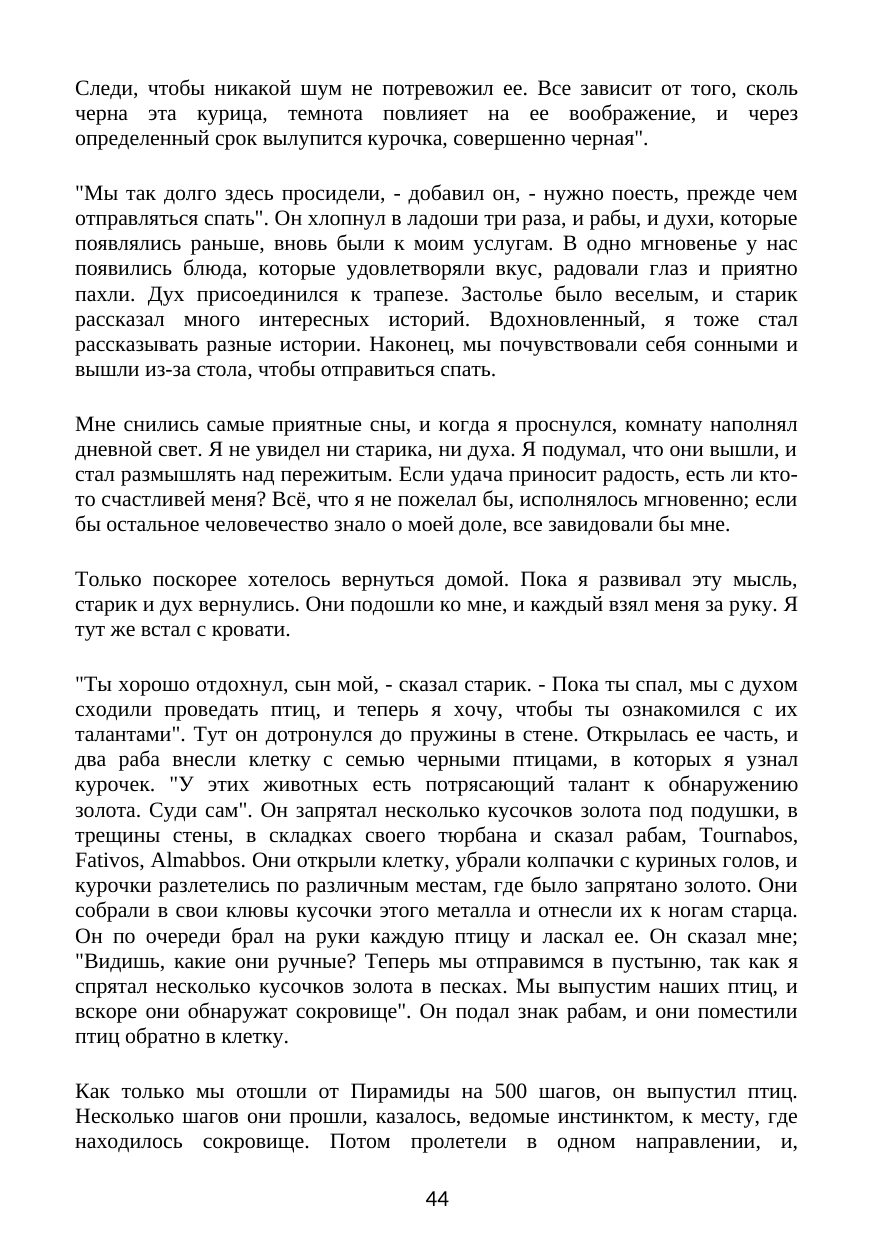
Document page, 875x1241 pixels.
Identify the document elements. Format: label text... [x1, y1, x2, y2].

text "Мы так долго здесь просидели, - добавил он, - нужно поесть, прежде чем отправляться спать". Он хлопнул в ладоши три раза, и рабы, и духи, которые появлялись раньше, вновь были к моим услугам. В одно мгновенье у нас появились блюда, которые удовлетворяли вкус, радовали глаз и приятно пахли. Дух присоединился к трапезе. Застолье было веселым, и старик рассказал много интересных историй. Вдохновленный, я тоже стал рассказывать разные истории. Наконец, мы почувствовали себя сонными и вышли из-за стола, чтобы отправиться спать. [75, 180, 799, 381]
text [75, 75, 799, 151]
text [75, 1078, 799, 1153]
text "Ты хорошо отдохнул, сын мой, - сказал старик. - Пока ты спал, мы с духом сходили проведать птиц, и теперь я хочу, чтобы ты ознакомился с их талантами". Тут он дотронулся до пружины в стене. Открылась ее часть, и два раба внесли клетку с семью черными птицами, в которых я узнал курочек. "У этих животных есть потрясающий талант к обнаружению золота. Суди сам". Он запрятал несколько кусочков золота под подушки, в трещины стены, в складках своего тюрбана и сказал рабам, Tournabos, Fativos, Almabbos. Они открыли клетку, убрали колпачки с куриных голов, и курочки разлетелись по различным местам, где было запрятано золото. Они собрали в свои клювы кусочки этого металла и отнесли их к ногам старца. Он по очереди брал на руки каждую птицу и ласкал ее. Он сказал мне; "Видишь, какие они ручные? Теперь мы отправимся в пустыню, так как я спрятал несколько кусочков золота в песках. Мы выпустим наших птиц, и вскоре они обнаружат сокровище". Он подал знак рабам, и они поместили птиц обратно в клетку. [75, 671, 799, 1049]
text Только поскорее хотелось вернуться домой. Пока я развивал эту мысль, старик и дух вернулись. Они подошли ко мне, и каждый взял меня за руку. Я тут же встал с кровати. [75, 566, 799, 641]
text Мне снились самые приятные сны, и когда я проснулся, комнату наполнял дневной свет. Я не увидел ни старика, ни духа. Я подумал, что они вышли, и стал размышлять над пережитым. Если удача приносит радость, есть ли кто-то счастливей меня? Всё, что я не пожелал бы, исполнялось мгновенно; если бы остальное человечество знало о моей доле, все завидовали бы мне. [75, 411, 799, 537]
